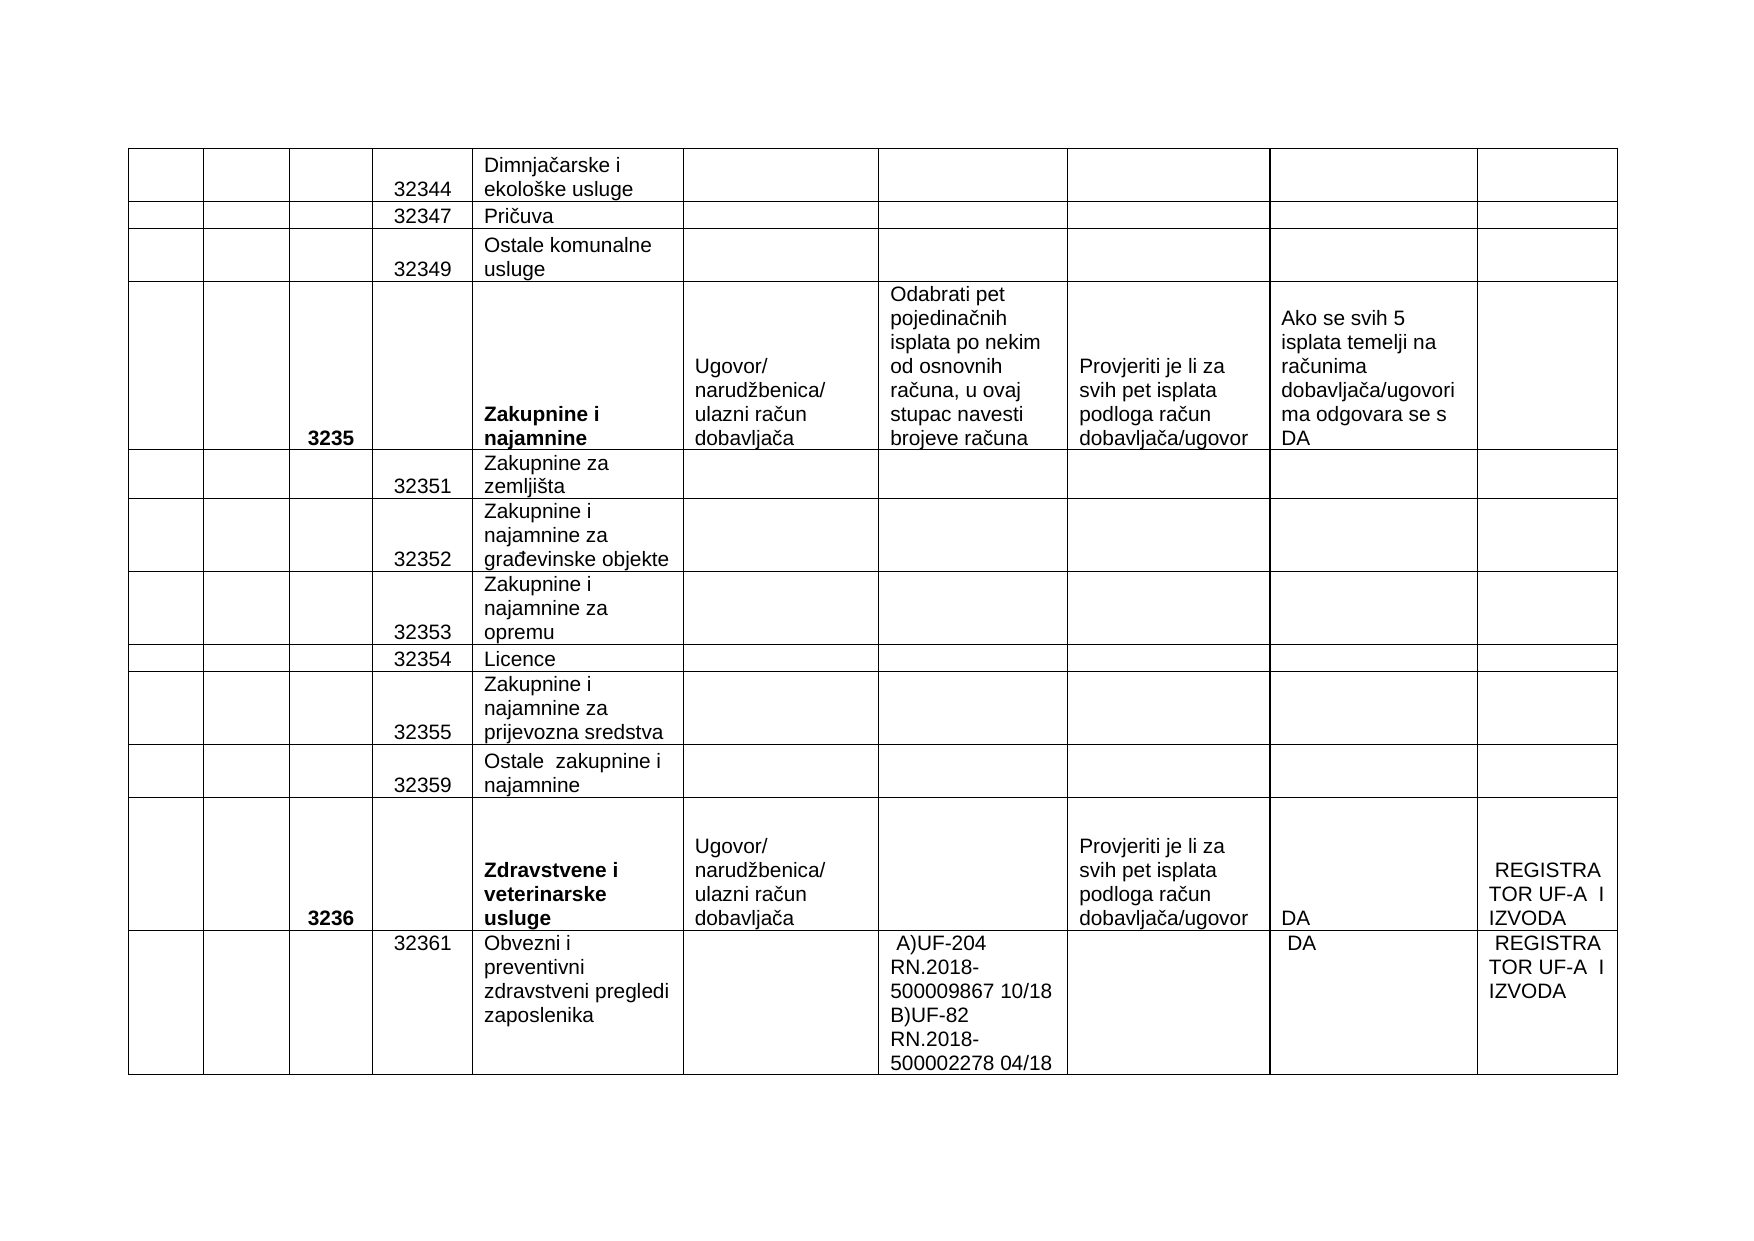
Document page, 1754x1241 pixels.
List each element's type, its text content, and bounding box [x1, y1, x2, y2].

table_cell Provjeriti je li za svih pet isplata podloga račun dobavljača/ugovor [1068, 282, 1269, 449]
table_cell Ugovor/ narudžbenica/ ulazni račun dobavljača [684, 282, 878, 449]
table_cell [204, 645, 289, 671]
table_cell [1478, 282, 1617, 449]
table_cell [1478, 572, 1617, 644]
table_cell 3236 [290, 798, 372, 929]
table_cell [1478, 450, 1617, 498]
table_cell [129, 282, 203, 449]
table_cell [129, 229, 203, 281]
table_cell REGISTRATOR UF-A I IZVODA [1478, 798, 1617, 929]
table_cell [1068, 931, 1269, 1074]
table_cell DA [1271, 931, 1477, 1074]
table_cell 32351 [373, 450, 472, 498]
table_cell [290, 202, 372, 227]
table_cell Ugovor/ narudžbenica/ ulazni račun dobavljača [684, 798, 878, 929]
table_cell 32349 [373, 229, 472, 281]
table_cell Ako se svih 5 isplata temelji na računima dobavljača/ugovorima odgovara se s DA [1271, 282, 1477, 449]
table_cell [129, 450, 203, 498]
table_cell [1068, 645, 1269, 671]
table_cell Dimnjačarske i ekološke usluge [473, 149, 683, 201]
table_cell [879, 798, 1067, 929]
table_cell 32361 [373, 931, 472, 1074]
table_cell [1478, 645, 1617, 671]
table_cell Zakupnine i najamnine [473, 282, 683, 449]
table_cell [1068, 572, 1269, 644]
table_cell Licence [473, 645, 683, 671]
table_cell [879, 229, 1067, 281]
table_cell [290, 499, 372, 571]
table_cell [1271, 572, 1477, 644]
table_cell [879, 672, 1067, 743]
table_cell Zakupnine i najamnine za građevinske objekte [473, 499, 683, 571]
table_cell Zakupnine i najamnine za prijevozna sredstva [473, 672, 683, 743]
table_cell [204, 672, 289, 743]
table_cell [204, 745, 289, 797]
table_cell [1271, 672, 1477, 743]
table_cell [290, 572, 372, 644]
table_cell [879, 499, 1067, 571]
table_cell [879, 450, 1067, 498]
table_cell [290, 931, 372, 1074]
table_cell [290, 745, 372, 797]
table_cell [204, 202, 289, 227]
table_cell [879, 931, 1067, 1074]
table_cell [204, 229, 289, 281]
table_cell [290, 645, 372, 671]
table_cell [684, 931, 878, 1074]
table_cell [1271, 745, 1477, 797]
table_cell DA [1271, 798, 1477, 929]
table_cell [684, 450, 878, 498]
table_cell [204, 572, 289, 644]
table_cell [1068, 149, 1269, 201]
table_cell [204, 798, 289, 929]
table_cell 32347 [373, 202, 472, 227]
table_cell [684, 672, 878, 743]
table_cell [1068, 202, 1269, 227]
table_cell Zdravstvene i veterinarske usluge [473, 798, 683, 929]
table_cell [129, 798, 203, 929]
table_cell 32355 [373, 672, 472, 743]
table_cell [204, 450, 289, 498]
table_cell [879, 645, 1067, 671]
table_cell [290, 450, 372, 498]
table_cell [879, 149, 1067, 201]
table_cell [204, 149, 289, 201]
table_cell [290, 229, 372, 281]
table_cell 3235 [290, 282, 372, 449]
table_cell [129, 672, 203, 743]
table_cell [129, 202, 203, 227]
table_cell [1478, 202, 1617, 227]
table_cell [1068, 450, 1269, 498]
table_cell [1478, 672, 1617, 743]
table_cell [1271, 499, 1477, 571]
table_cell [1478, 499, 1617, 571]
table_cell [1271, 450, 1477, 498]
table_cell [290, 149, 372, 201]
table_cell [684, 202, 878, 227]
table_cell [879, 202, 1067, 227]
table_cell [1271, 202, 1477, 227]
table_cell [129, 572, 203, 644]
table_cell Odabrati pet pojedinačnih isplata po nekim od osnovnih računa, u ovaj stupac navesti brojeve računa [879, 282, 1067, 449]
table_cell [1271, 149, 1477, 201]
table_cell [129, 149, 203, 201]
table_cell [1068, 229, 1269, 281]
table_cell [684, 229, 878, 281]
table_cell [879, 572, 1067, 644]
table_cell Pričuva [473, 202, 683, 227]
table_cell [1068, 672, 1269, 743]
table_cell [204, 499, 289, 571]
table_cell [129, 499, 203, 571]
table_cell [290, 672, 372, 743]
table_cell [1068, 745, 1269, 797]
table_cell Ostale zakupnine i najamnine [473, 745, 683, 797]
table_cell [684, 499, 878, 571]
table_cell [1068, 499, 1269, 571]
table_cell [204, 931, 289, 1074]
table_cell [879, 745, 1067, 797]
table_cell 32344 [373, 149, 472, 201]
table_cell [1478, 931, 1617, 1074]
table_cell 32354 [373, 645, 472, 671]
table_cell 32353 [373, 572, 472, 644]
table_cell [684, 745, 878, 797]
table_cell 32359 [373, 745, 472, 797]
table_cell [204, 282, 289, 449]
table_cell [129, 931, 203, 1074]
table_cell [373, 798, 472, 929]
table_cell [684, 645, 878, 671]
table_cell Zakupnine i najamnine za opremu [473, 572, 683, 644]
table_cell Zakupnine za zemljišta [473, 450, 683, 498]
table_cell [684, 572, 878, 644]
table_cell Provjeriti je li za svih pet isplata podloga račun dobavljača/ugovor [1068, 798, 1269, 929]
table_cell [1478, 149, 1617, 201]
table_cell [1271, 229, 1477, 281]
table_cell Ostale komunalne usluge [473, 229, 683, 281]
table_cell [129, 745, 203, 797]
table_cell [1478, 229, 1617, 281]
table_cell [373, 282, 472, 449]
table_cell [684, 149, 878, 201]
table_cell [1271, 645, 1477, 671]
table_cell [1478, 745, 1617, 797]
table_cell [129, 645, 203, 671]
table_cell 32352 [373, 499, 472, 571]
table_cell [473, 931, 683, 1074]
